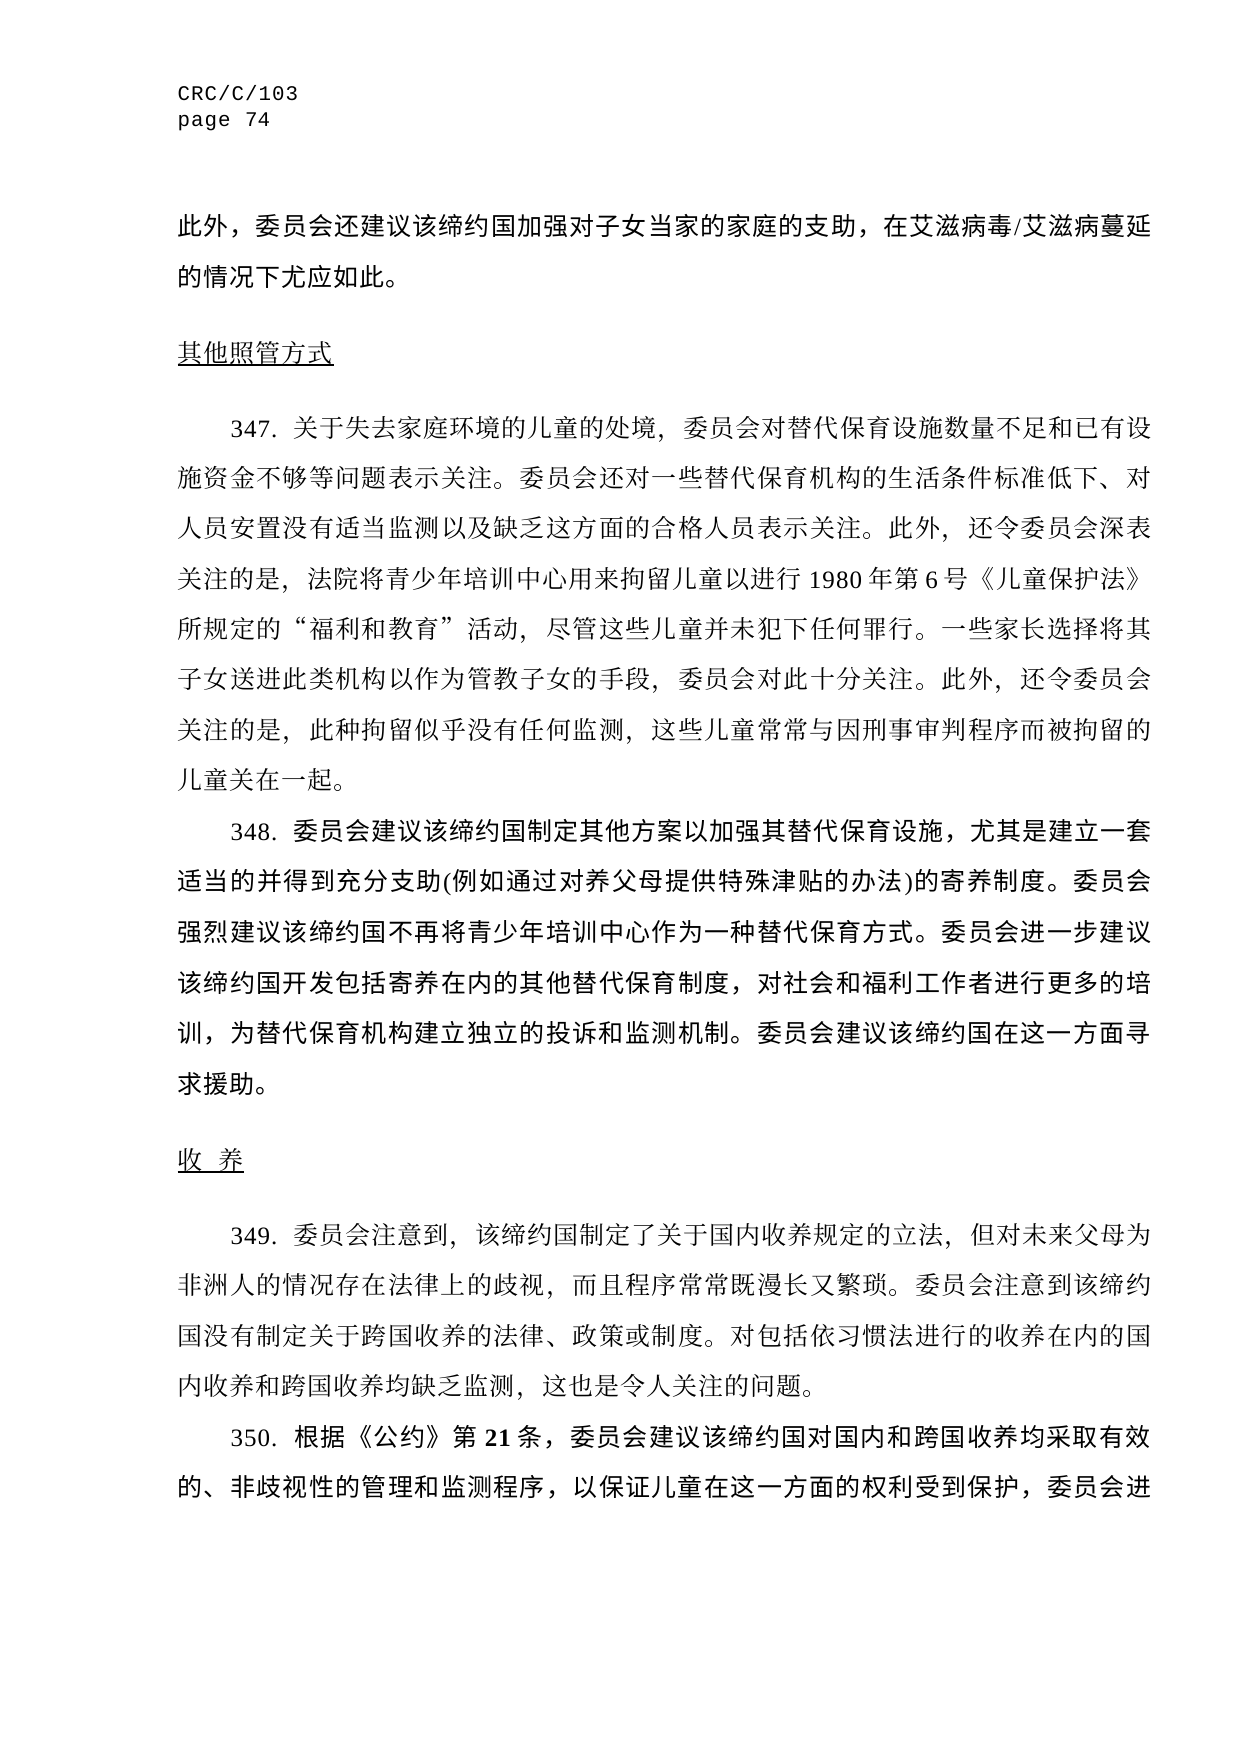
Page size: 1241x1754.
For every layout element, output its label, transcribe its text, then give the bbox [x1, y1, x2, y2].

text 349. 委员会注意到，该缔约国制定了关于国内收养规定的立法，但对未来父母为非洲人的情况存在法律上的歧视，而且程序常常既漫长又繁琐。委员会注意到该缔约国没有制定关于跨国收养的法律、政策或制度。对包括依习惯法进行的收养在内的国内收养和跨国收养均缺乏监测，这也是令人关注的问题。 [177, 1216, 1152, 1403]
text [177, 1417, 1152, 1504]
subtitle 收 养 [177, 1140, 1152, 1176]
subtitle 其他照管方式 [177, 333, 1152, 369]
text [177, 207, 1152, 294]
text 348. 委员会建议该缔约国制定其他方案以加强其替代保育设施，尤其是建立一套适当的并得到充分支助(例如通过对养父母提供特殊津贴的办法)的寄养制度。委员会强烈建议该缔约国不再将青少年培训中心作为一种替代保育方式。委员会进一步建议该缔约国开发包括寄养在内的其他替代保育制度，对社会和福利工作者进行更多的培训，为替代保育机构建立独立的投诉和监测机制。委员会建议该缔约国在这一方面寻求援助。 [177, 811, 1152, 1101]
text 347. 关于失去家庭环境的儿童的处境，委员会对替代保育设施数量不足和已有设施资金不够等问题表示关注。委员会还对一些替代保育机构的生活条件标准低下、对人员安置没有适当监测以及缺乏这方面的合格人员表示关注。此外，还令委员会深表关注的是，法院将青少年培训中心用来拘留儿童以进行1980年第6号《儿童保护法》所规定的“福利和教育”活动，尽管这些儿童并未犯下任何罪行。一些家长选择将其子女送进此类机构以作为管教子女的手段，委员会对此十分关注。此外，还令委员会关注的是，此种拘留似乎没有任何监测，这些儿童常常与因刑事审判程序而被拘留的儿童关在一起。 [177, 408, 1152, 797]
